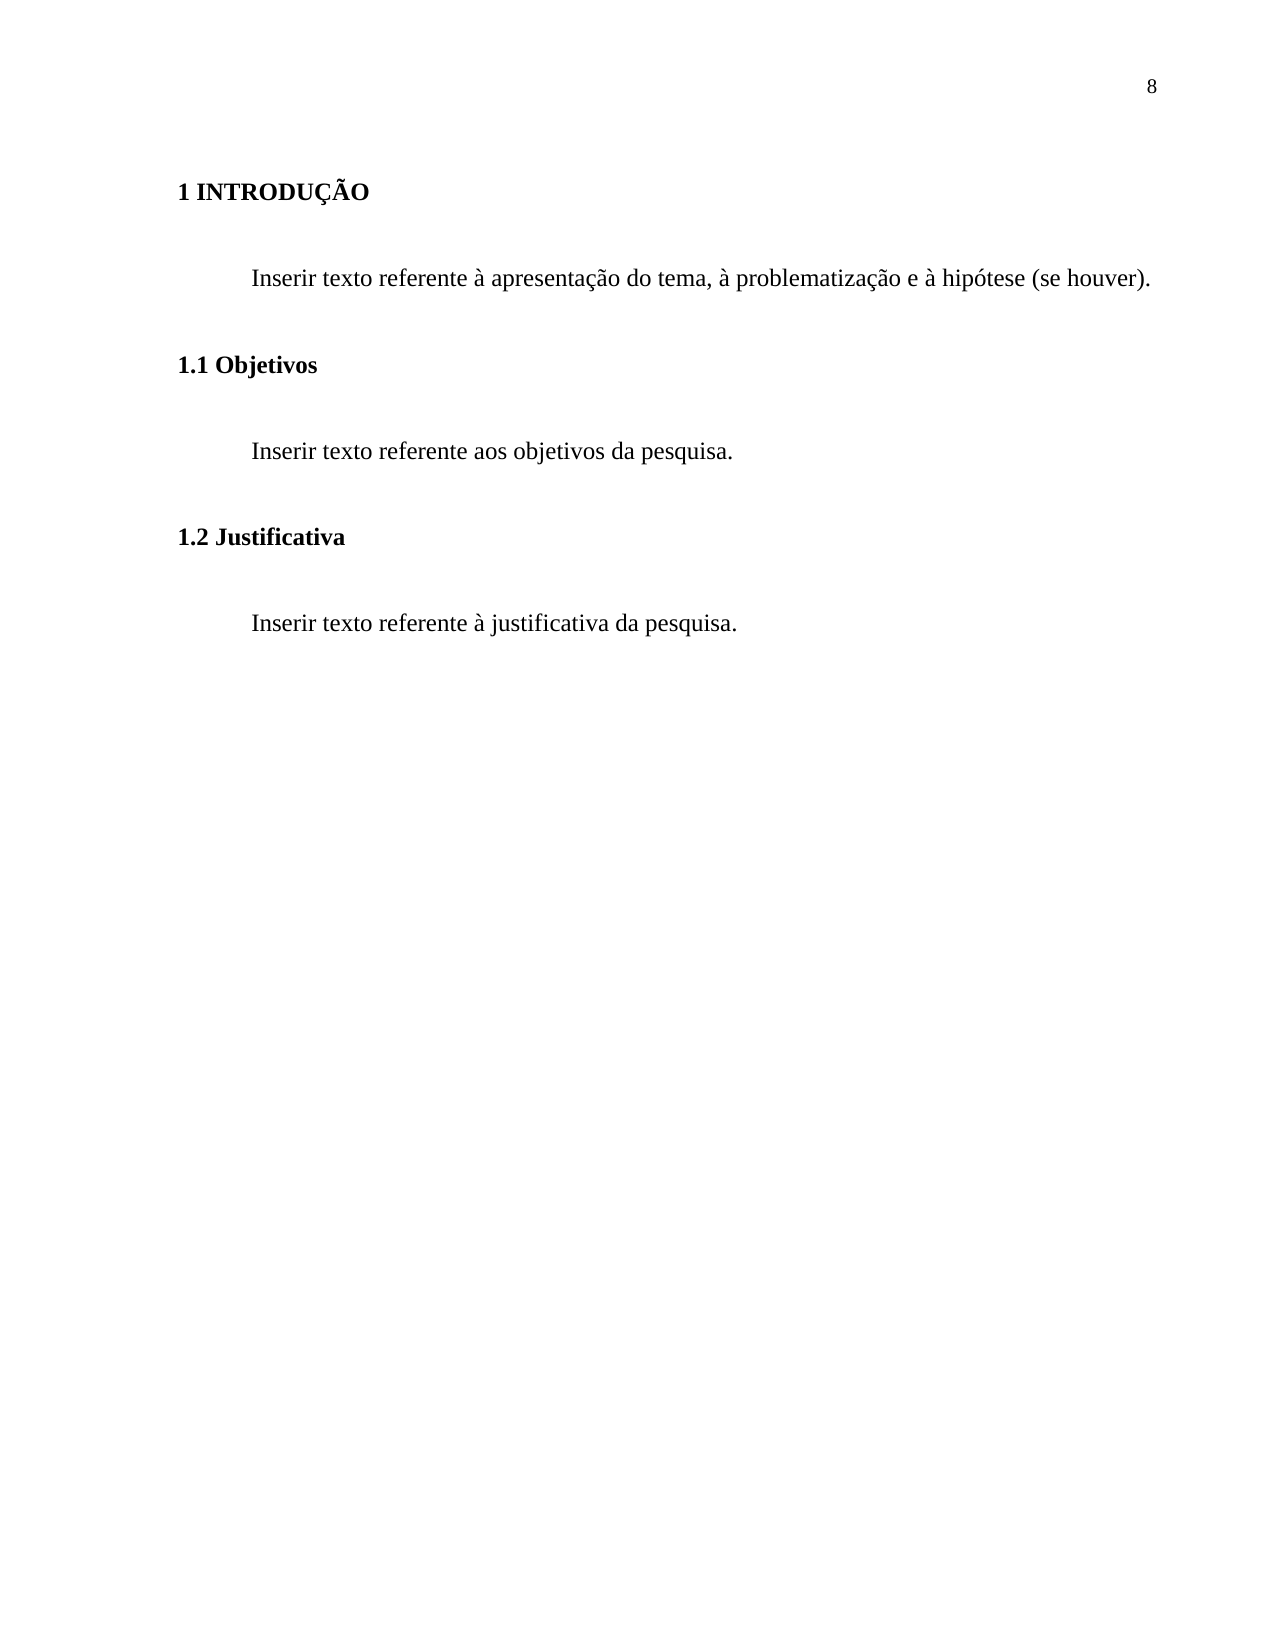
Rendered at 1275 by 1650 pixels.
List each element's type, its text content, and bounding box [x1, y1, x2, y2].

text 1.2 Justificativa [177, 522, 1157, 551]
text 1.1 Objetivos [177, 350, 1157, 378]
text 1 INTRODUÇÃO [177, 177, 1157, 206]
text Inserir texto referente aos objetivos da pesquisa. [177, 436, 1157, 465]
text Inserir texto referente à justificativa da pesquisa. [177, 608, 1157, 637]
text Inserir texto referente à apresentação do tema, à problematização e à hipótese (se houver). [177, 263, 1157, 292]
